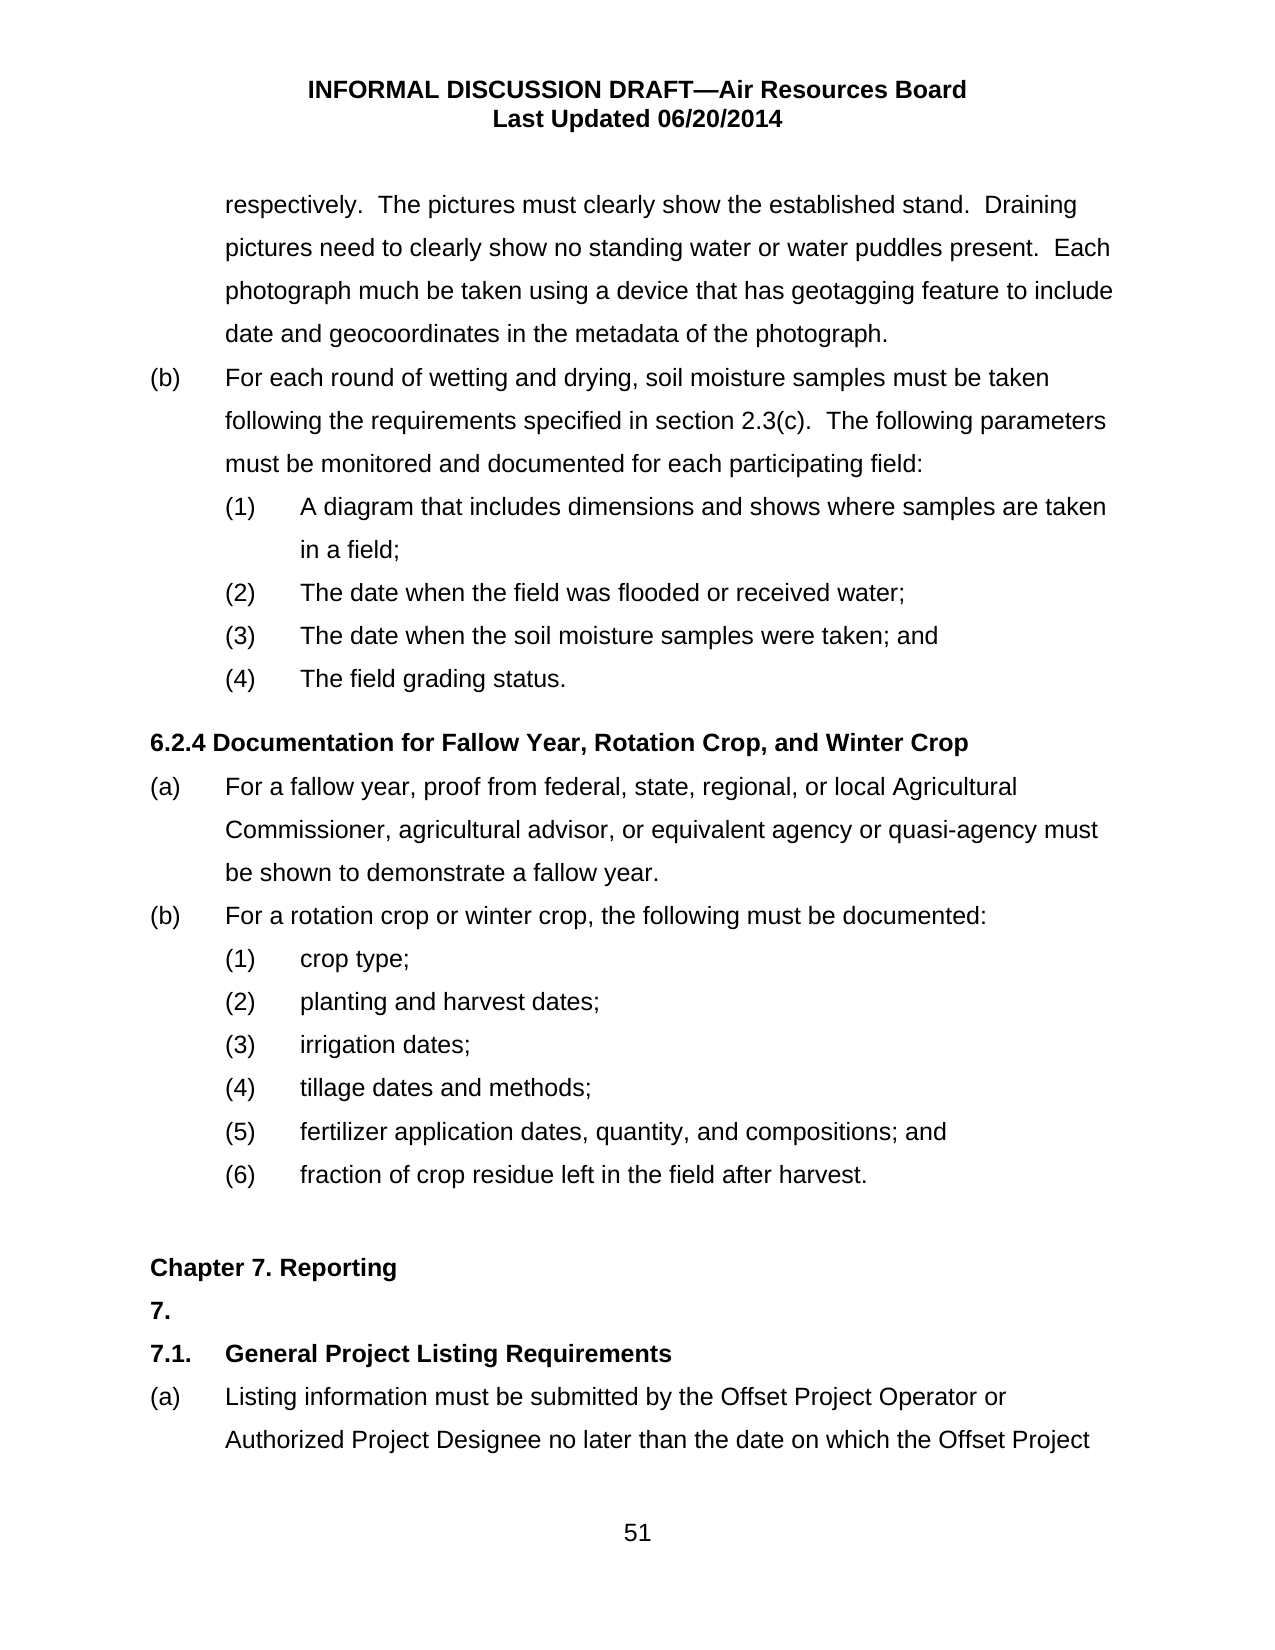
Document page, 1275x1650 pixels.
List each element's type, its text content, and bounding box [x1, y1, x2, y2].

list crop type; [225, 944, 1125, 973]
subtitle Reporting [150, 1253, 1125, 1281]
list The date when the soil moisture samples were taken; and [225, 621, 1125, 650]
list For each round of wetting and drying, soil moisture samples must be taken following the requirements specified in section 2.3(c). The following parameters must be monitored and documented for each participating field: [150, 362, 1125, 477]
list fraction of crop residue left in the field after harvest. [225, 1159, 1125, 1188]
list irrigation dates; [225, 1030, 1125, 1059]
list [150, 190, 1125, 348]
list A diagram that includes dimensions and shows where samples are taken in a field; [225, 492, 1125, 564]
subtitle General Project Listing Requirements [150, 1339, 1125, 1368]
list The date when the field was flooded or received water; [225, 578, 1125, 607]
list For a rotation crop or winter crop, the following must be documented: [150, 901, 1125, 929]
list For a fallow year, proof from federal, state, regional, or local Agricultural Commissioner, agricultural advisor, or equivalent agency or quasi-agency must be shown to demonstrate a fallow year. [150, 771, 1125, 886]
list fertilizer application dates, quantity, and compositions; and [225, 1116, 1125, 1145]
list planting and harvest dates; [225, 987, 1125, 1016]
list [150, 1382, 1125, 1454]
list The field grading status. [225, 664, 1125, 693]
subtitle 6.2.4 Documentation for Fallow Year, Rotation Crop, and Winter Crop [150, 728, 1125, 757]
list tillage dates and methods; [225, 1073, 1125, 1102]
